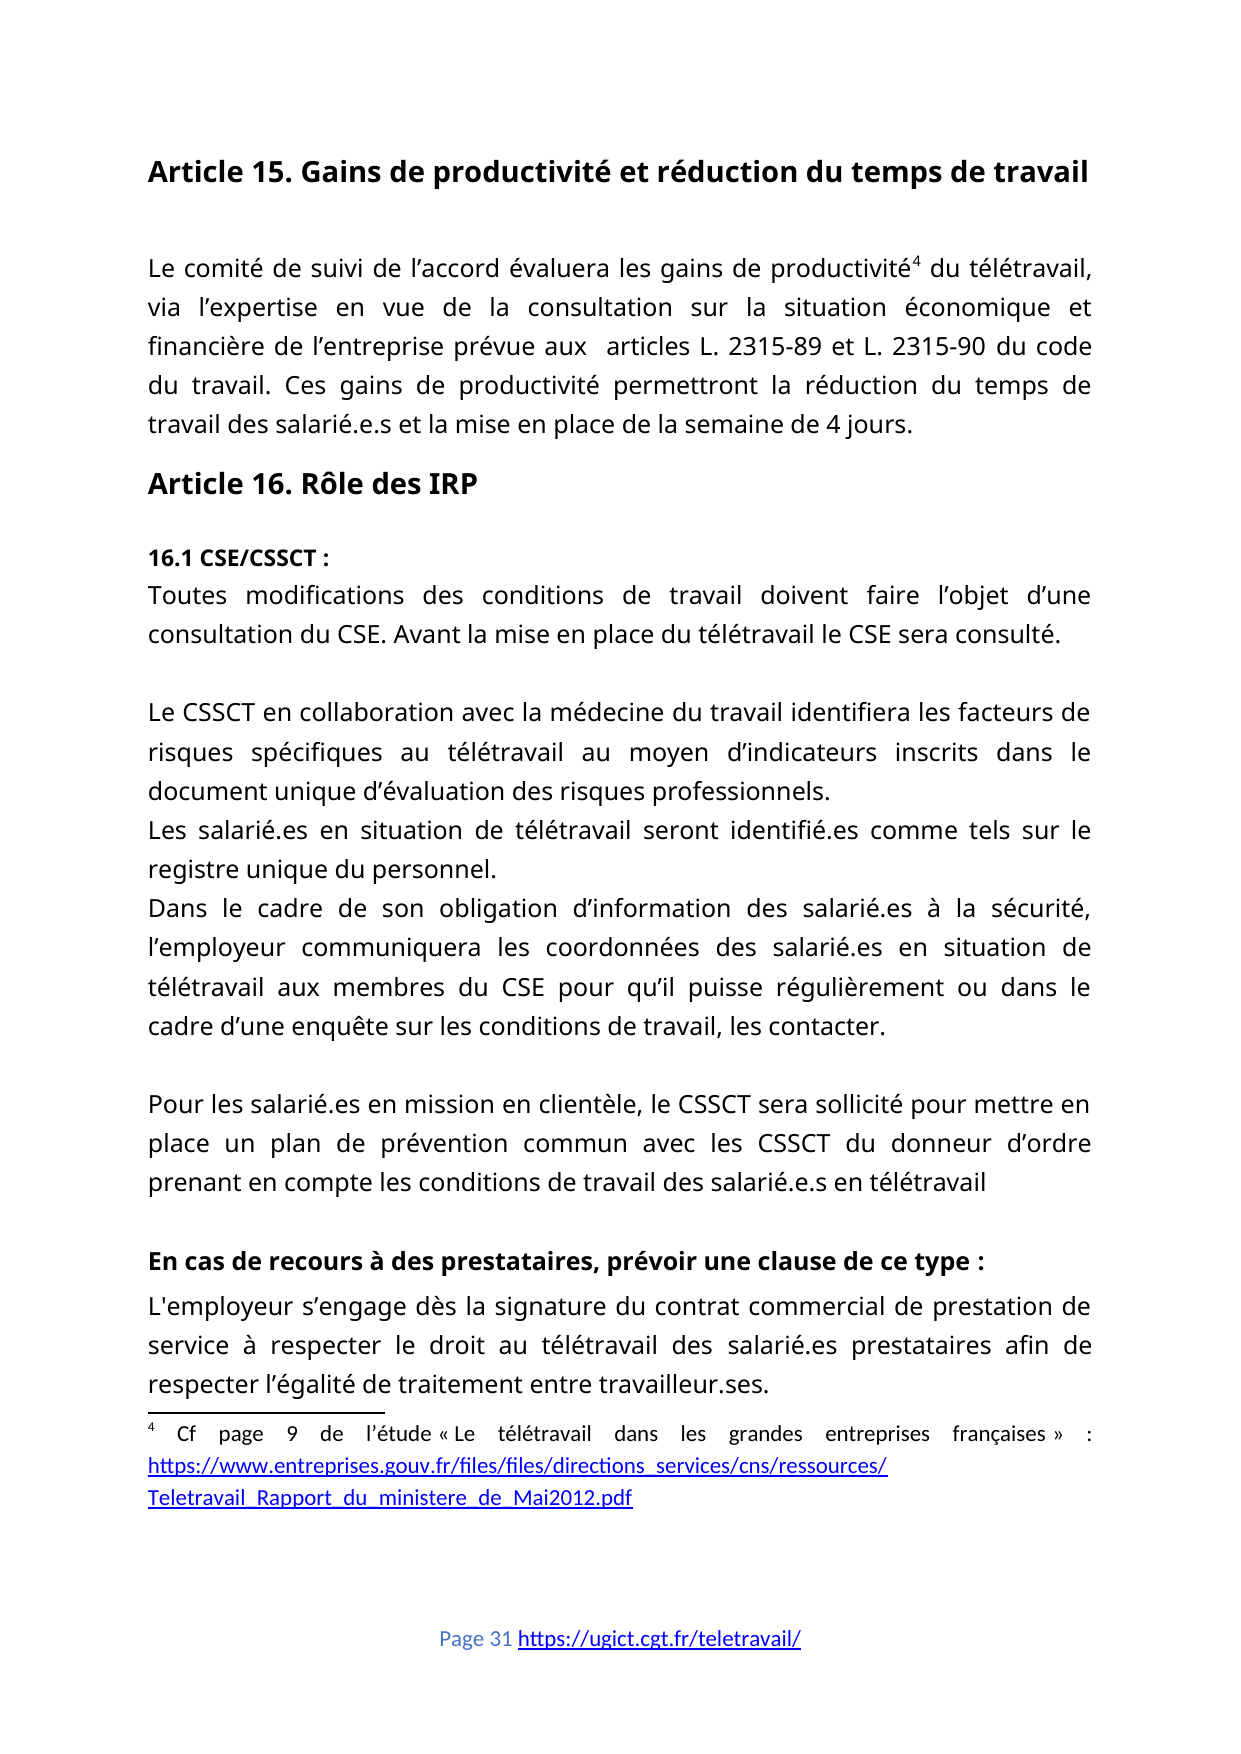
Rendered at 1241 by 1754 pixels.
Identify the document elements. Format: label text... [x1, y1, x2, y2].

text Toutes modifications des conditions de travail doivent faire l’objet d’une consultation du CSE. Avant la mise en place du télétravail le CSE sera consulté. [148, 578, 1093, 651]
text Les salarié.es en situation de télétravail seront identifié.es comme tels sur le registre unique du personnel. [148, 813, 1093, 886]
text En cas de recours à des prestataires, prévoir une clause de ce type : [148, 1243, 1093, 1277]
text Le CSSCT en collaboration avec la médecine du travail identifiera les facteurs de risques spécifiques au télétravail au moyen d’indicateurs inscrits dans le document unique d’évaluation des risques professionnels. [148, 695, 1093, 807]
text 16.1 CSE/CSSCT : [148, 542, 1093, 573]
text L'employeur s’engage dès la signature du contrat commercial de prestation de service à respecter le droit au télétravail des salarié.es prestataires afin de respecter l’égalité de traitement entre travailleur.ses. [148, 1288, 1093, 1401]
text Pour les salarié.es en mission en clientèle, le CSSCT sera sollicité pour mettre en place un plan de prévention commun avec les CSSCT du donneur d’ordre prenant en compte les conditions de travail des salarié.e.s en télétravail [148, 1087, 1093, 1199]
text Le comité de suivi de l’accord évaluera les gains de productivité du télétravail, via l’expertise en vue de la consultation sur la situation économique et financière de l’entreprise prévue aux articles L. 2315-89 et L. 2315-90 du code du travail. Ces gains de productivité permettront la réduction du temps de travail des salarié.e.s et la mise en place de la semaine de 4 jours. [148, 250, 1093, 441]
text Dans le cadre de son obligation d’information des salarié.es à la sécurité, l’employeur communiquera les coordonnées des salarié.es en situation de télétravail aux membres du CSE pour qu’il puisse régulièrement ou dans le cadre d’une enquête sur les conditions de travail, les contacter. [148, 891, 1093, 1042]
subtitle Article 16. Rôle des IRP [148, 463, 1093, 503]
subtitle Article 15. Gains de productivité et réduction du temps de travail [148, 152, 1093, 191]
